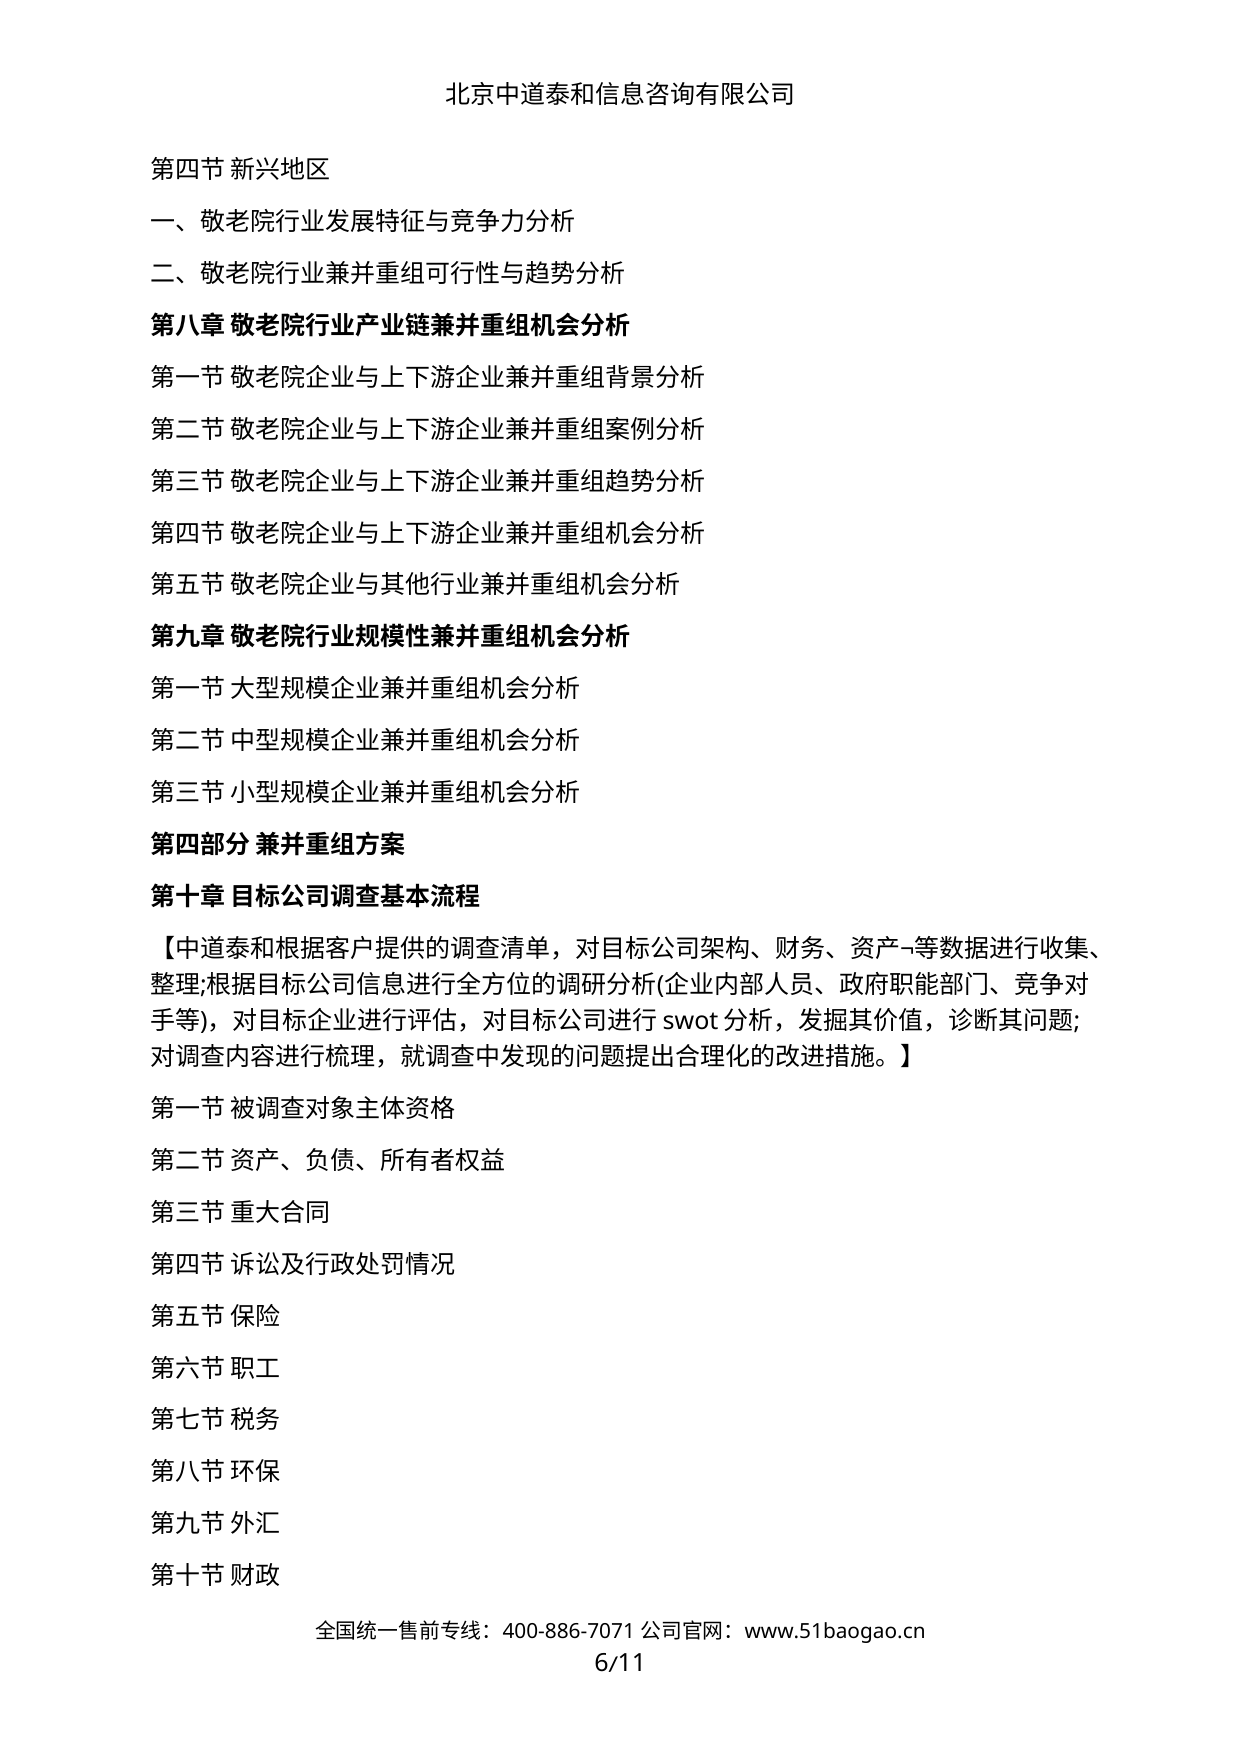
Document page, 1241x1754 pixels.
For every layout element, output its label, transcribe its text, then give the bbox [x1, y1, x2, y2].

text 第十节 财政 [150, 1556, 1090, 1592]
text 第四节 新兴地区 [150, 150, 1090, 186]
text 第二节 敬老院企业与上下游企业兼并重组案例分析 [150, 409, 1090, 446]
text 【中道泰和根据客户提供的调查清单，对目标公司架构、财务、资产¬等数据进行收集、整理;根据目标公司信息进行全方位的调研分析(企业内部人员、政府职能部门、竞争对手等)，对目标企业进行评估，对目标公司进行swot分析，发掘其价值，诊断其问题;对调查内容进行梳理，就调查中发现的问题提出合理化的改进措施。】 [150, 928, 1090, 1073]
text 第五节 保险 [150, 1296, 1090, 1332]
text 第三节 敬老院企业与上下游企业兼并重组趋势分析 [150, 461, 1090, 497]
text 第四节 敬老院企业与上下游企业兼并重组机会分析 [150, 513, 1090, 549]
text 第二节 中型规模企业兼并重组机会分析 [150, 721, 1090, 757]
text 第三节 小型规模企业兼并重组机会分析 [150, 772, 1090, 809]
text 第十章 目标公司调查基本流程 [150, 876, 1090, 912]
text 第九章 敬老院行业规模性兼并重组机会分析 [150, 617, 1090, 653]
text 第二节 资产、负债、所有者权益 [150, 1141, 1090, 1177]
text 第一节 大型规模企业兼并重组机会分析 [150, 669, 1090, 705]
text 二、敬老院行业兼并重组可行性与趋势分析 [150, 254, 1090, 290]
text 第八章 敬老院行业产业链兼并重组机会分析 [150, 306, 1090, 342]
text 一、敬老院行业发展特征与竞争力分析 [150, 202, 1090, 238]
text 第一节 被调查对象主体资格 [150, 1089, 1090, 1125]
text 第四部分 兼并重组方案 [150, 824, 1090, 861]
text 第六节 职工 [150, 1348, 1090, 1384]
text 第一节 敬老院企业与上下游企业兼并重组背景分析 [150, 357, 1090, 394]
text 第七节 税务 [150, 1400, 1090, 1436]
text 第五节 敬老院企业与其他行业兼并重组机会分析 [150, 565, 1090, 601]
text 第九节 外汇 [150, 1504, 1090, 1540]
text 第八节 环保 [150, 1452, 1090, 1488]
text 第三节 重大合同 [150, 1192, 1090, 1229]
text 第四节 诉讼及行政处罚情况 [150, 1244, 1090, 1281]
